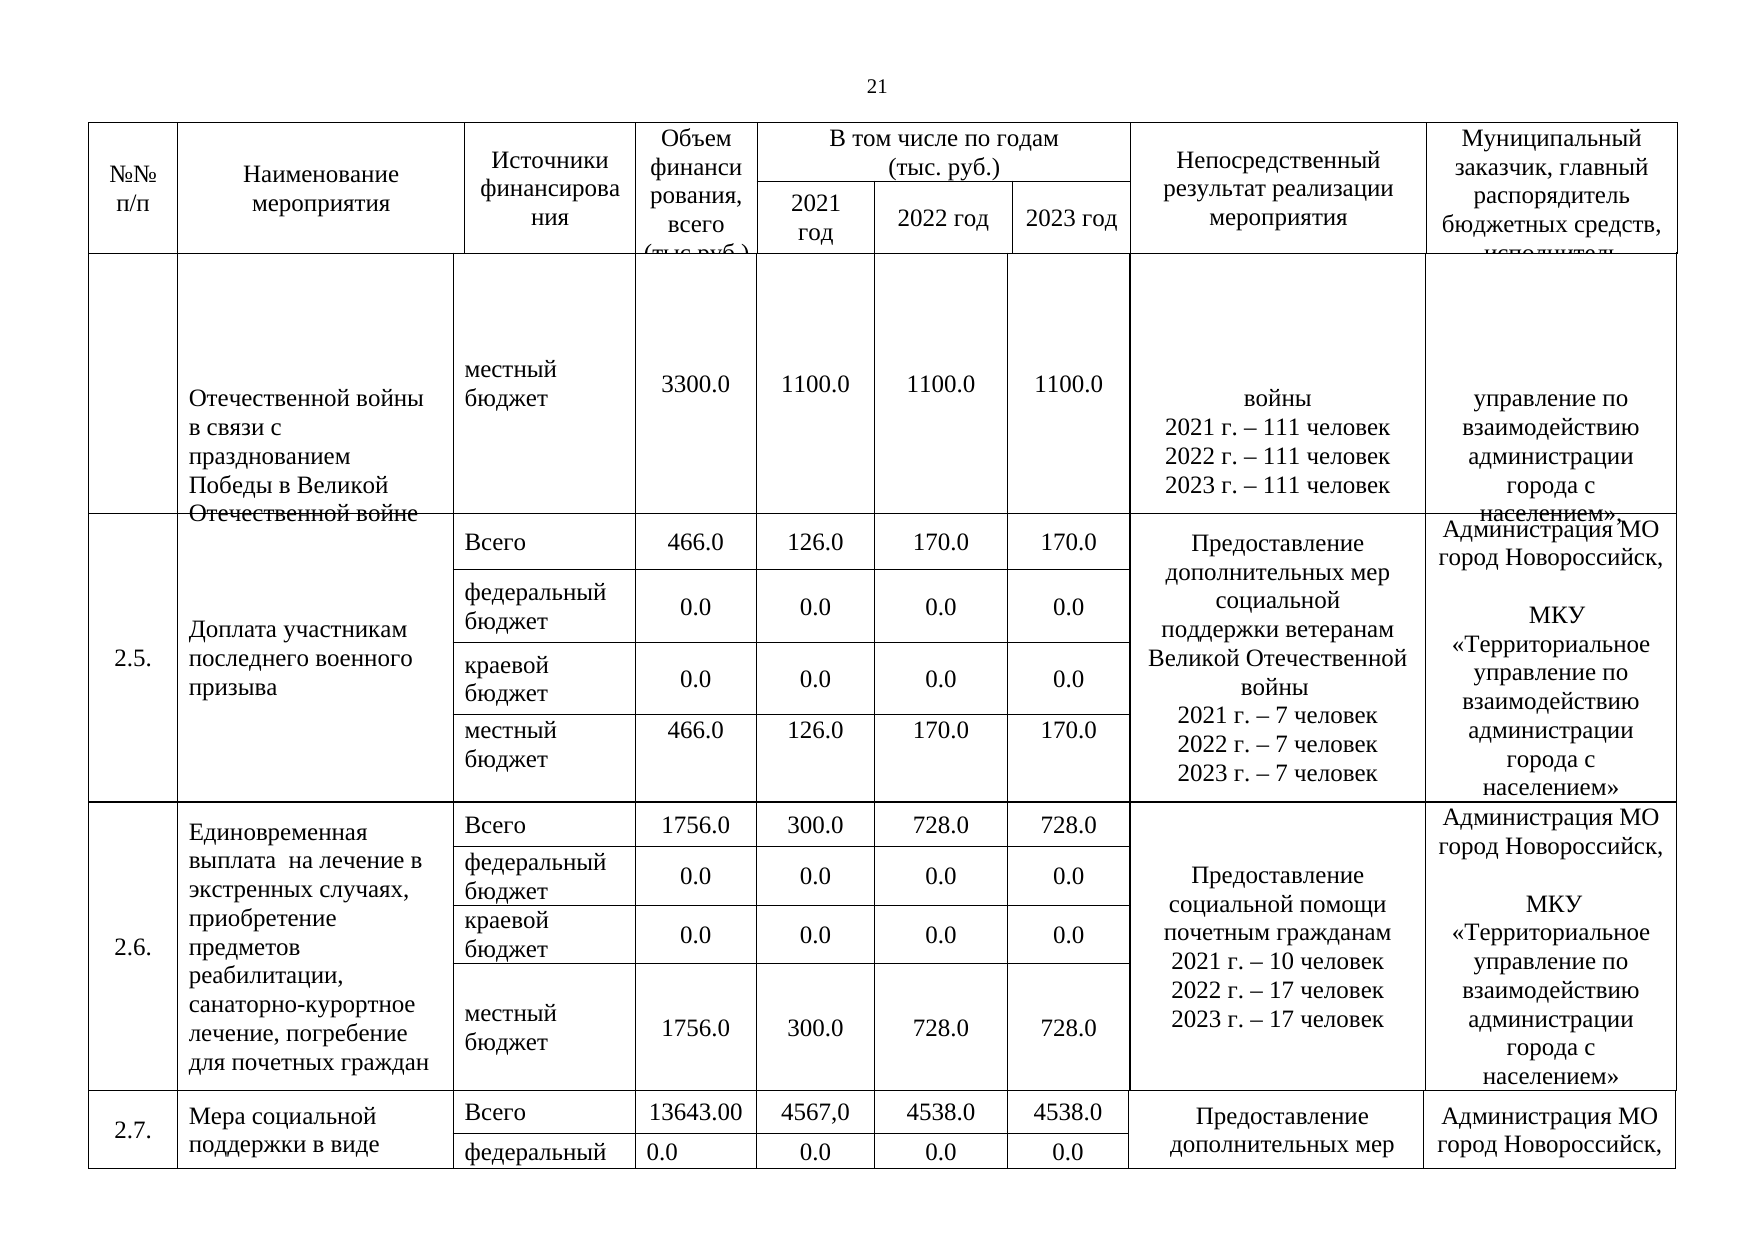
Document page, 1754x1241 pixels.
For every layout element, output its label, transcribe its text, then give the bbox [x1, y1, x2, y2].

table_cell краевой бюджет [454, 906, 635, 963]
table_cell 4538.0 [1008, 1091, 1128, 1133]
table_cell 2023 год [1013, 182, 1130, 253]
table_cell 728.0 [1008, 964, 1129, 1090]
table_cell 0.0 [757, 847, 874, 904]
table_cell федеральный бюджет [454, 570, 635, 642]
table_cell 728.0 [875, 803, 1007, 846]
table_cell 300.0 [757, 803, 874, 846]
table_cell 728.0 [1008, 803, 1129, 846]
table_cell 4567,0 [757, 1091, 874, 1133]
table_cell местный бюджет [454, 964, 635, 1090]
table_cell 0.0 [636, 1134, 756, 1168]
table_cell федеральный бюджет [454, 1134, 635, 1168]
table_cell 0.0 [757, 906, 874, 963]
table_header В том числе по годам (тыс. руб.) [758, 123, 1130, 181]
table_cell 0.0 [875, 847, 1007, 904]
table_cell местный бюджет [454, 254, 635, 512]
table_cell Администрация МО город Новороссийск, МКУ «Территориальное управление по взаимодействию администрации города с населением» [1426, 803, 1676, 1090]
table_cell 170.0 [875, 715, 1007, 801]
table_cell 126.0 [757, 715, 874, 801]
table_cell 126.0 [757, 514, 874, 569]
table_cell Предоставление дополнительных мер социальной поддержки 2021 г. - 4800 человек 2022 г. -4800 человек 2023 г. -4800 человек [1129, 1091, 1423, 1168]
table_header №№ п/п [89, 123, 177, 253]
table_cell 300.0 [757, 964, 874, 1090]
table_cell 0.0 [636, 847, 756, 904]
table_cell Предоставление социальной помощи почетным гражданам 2021 г. – 10 человек 2022 г. – 17 человек 2023 г. – 17 человек [1131, 803, 1425, 1090]
table_header Непосредственный результат реализации мероприятия [1131, 123, 1426, 253]
table_cell 0.0 [1008, 570, 1129, 642]
table_cell федеральный бюджет [454, 847, 635, 904]
table_cell 466.0 [636, 514, 756, 569]
table_cell Предоставление дополнительных мер социальной поддержки ветеранам Великой Отечественной войны 2021 г. – 7 человек 2022 г. – 7 человек 2023 г. – 7 человек [1131, 514, 1425, 801]
table_header Источники финансирования [465, 123, 635, 253]
table_cell 13643.00 [636, 1091, 756, 1133]
table_cell 3300.0 [636, 254, 756, 512]
table_cell 0.0 [875, 906, 1007, 963]
table_cell краевой бюджет [454, 643, 635, 714]
table_cell 170.0 [1008, 715, 1129, 801]
table_cell Администрация МО город Новороссийск, МКУ «Территориальное управление по взаимодействию администрации города с населением» [1424, 1091, 1675, 1168]
table_cell местный бюджет [454, 715, 635, 801]
table_cell 1100.0 [875, 254, 1007, 512]
table_cell Единовременная выплата на лечение в экстренных случаях, приобретение предметов реабилитации, санаторно-курортное лечение, погребение для почетных граждан [178, 803, 453, 1090]
table_cell 2021 год [758, 182, 874, 253]
table_header Объем финансирования, всего (тыс.руб.) [636, 123, 757, 253]
table_cell 2022 год [875, 182, 1012, 253]
table_cell 170.0 [875, 514, 1007, 569]
table_cell 1756.0 [636, 803, 756, 846]
table_cell 2.5. [89, 514, 177, 801]
table_cell 0.0 [875, 1134, 1007, 1168]
table_cell Администрация МО город Новороссийск, МКУ «Территориальное управление по взаимодействию администрации города с населением» [1426, 514, 1676, 801]
table_cell Всего [454, 1091, 635, 1133]
table_cell 0.0 [875, 643, 1007, 714]
table_cell 466.0 [636, 715, 756, 801]
table_cell 0.0 [757, 1134, 874, 1168]
table_cell Всего [454, 514, 635, 569]
table_cell 0.0 [1008, 847, 1129, 904]
table_cell 0.0 [1008, 906, 1129, 963]
table_cell 2.7. [89, 1091, 177, 1168]
table_cell 0.0 [636, 570, 756, 642]
table_cell 4538.0 [875, 1091, 1007, 1133]
table_cell Доплата участникам последнего военного призыва [178, 514, 453, 801]
table_cell Всего [454, 803, 635, 846]
table_cell 1756.0 [636, 964, 756, 1090]
table_header Наименование мероприятия [178, 123, 464, 253]
table_cell Мера социальной поддержки в виде организации льготной подписки для инвалидов и ветеранов [178, 1091, 453, 1168]
table_cell 728.0 [875, 964, 1007, 1090]
table_cell 0.0 [636, 643, 756, 714]
table_cell 0.0 [757, 570, 874, 642]
table_cell 1100.0 [1008, 254, 1129, 512]
table_cell 0.0 [875, 570, 1007, 642]
table_cell 0.0 [1008, 643, 1129, 714]
table_cell 170.0 [1008, 514, 1129, 569]
table_cell 0.0 [1008, 1134, 1128, 1168]
table_cell 0.0 [757, 643, 874, 714]
table_header Муниципальный заказчик, главный распорядитель бюджетных средств, исполнитель [1427, 123, 1677, 253]
table_cell 1100.0 [757, 254, 874, 512]
table_cell 0.0 [636, 906, 756, 963]
table_cell 2.6. [89, 803, 177, 1090]
